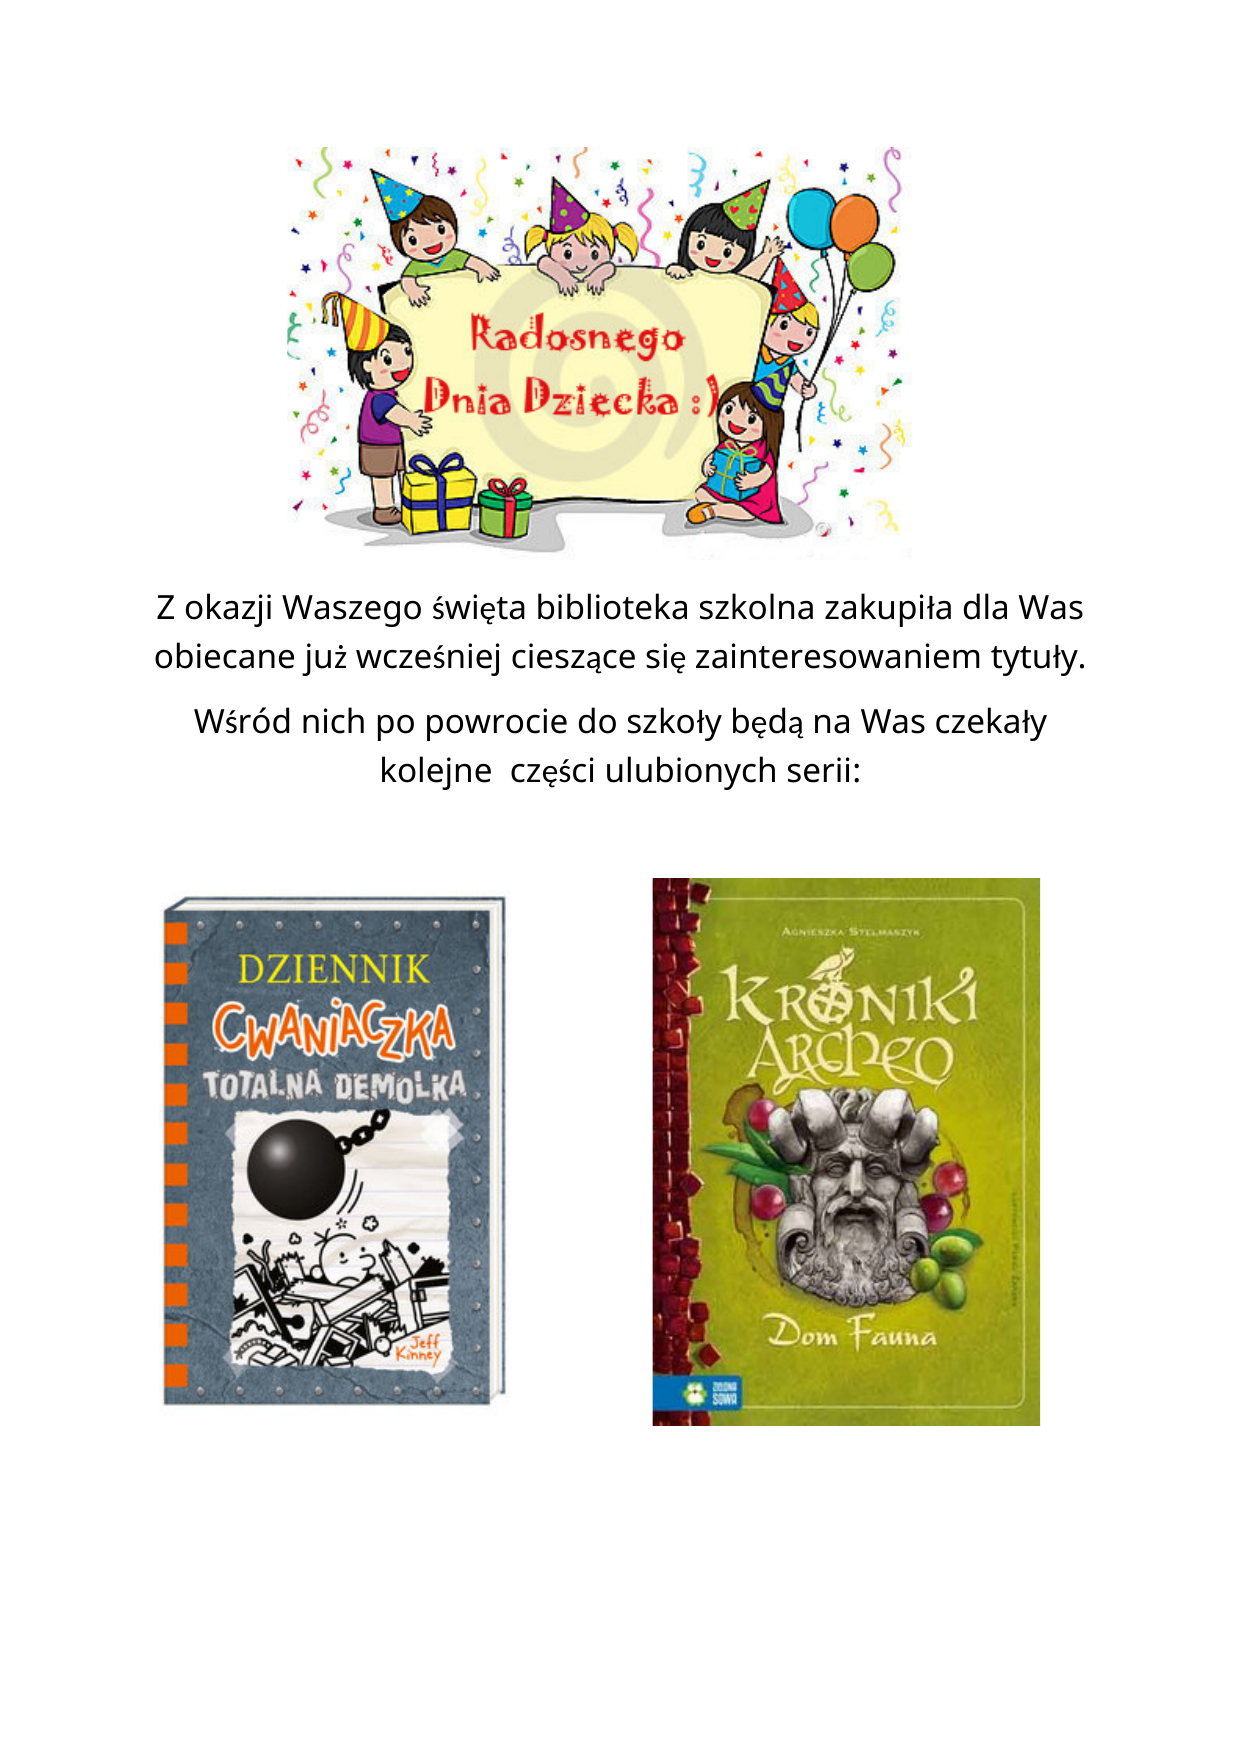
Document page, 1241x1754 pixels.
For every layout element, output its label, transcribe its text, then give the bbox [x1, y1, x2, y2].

text Z okazji Waszego święta biblioteka szkolna zakupiła dla Was obiecane już wcześniej cieszące się zainteresowaniem tytuły. [148, 584, 1093, 678]
picture [147, 878, 523, 1426]
picture [287, 147, 913, 565]
text Wśród nich po powrocie do szkoły będą na Was czekały kolejne części ulubionych serii: [148, 698, 1093, 793]
picture [652, 878, 1041, 1426]
